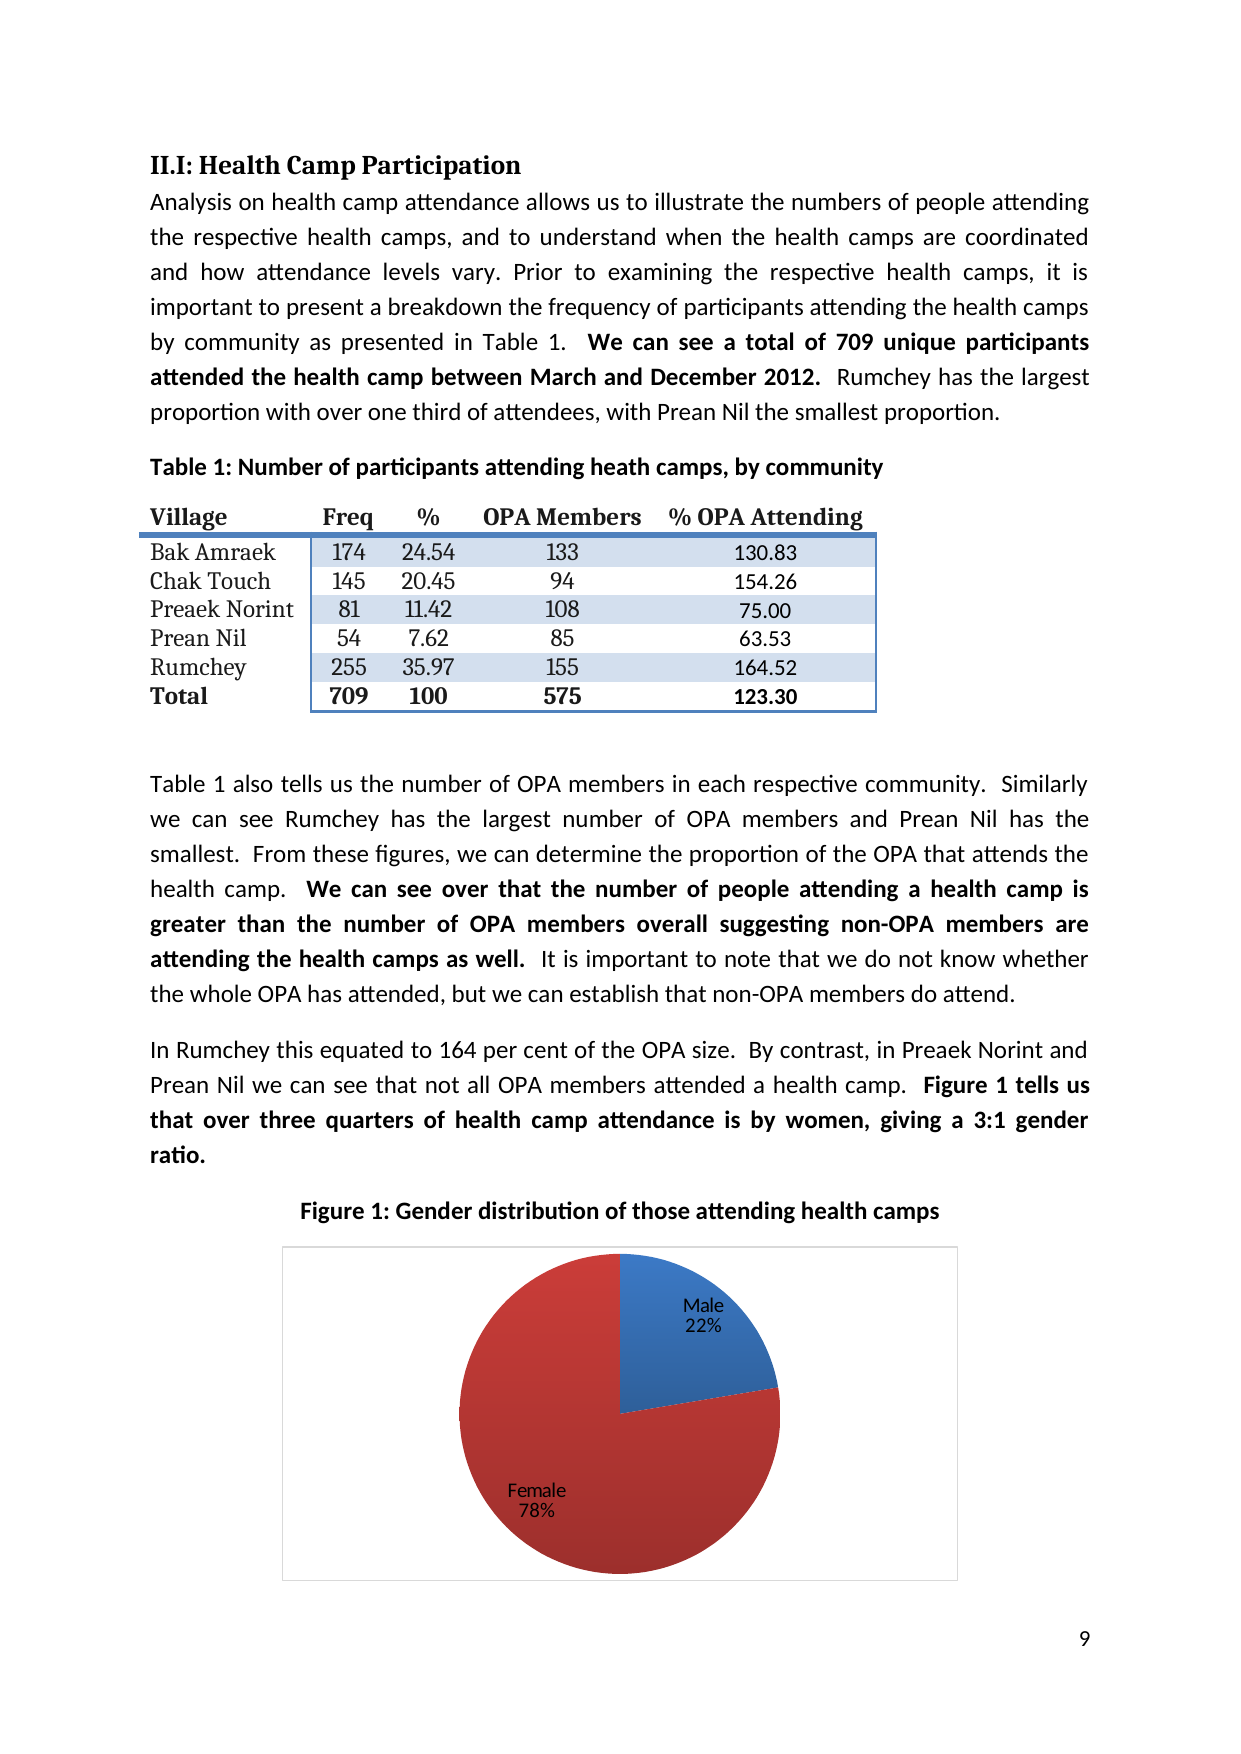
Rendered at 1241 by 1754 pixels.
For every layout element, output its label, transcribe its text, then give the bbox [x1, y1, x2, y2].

text Table 1: Number of participants attending heath camps, by community [150, 452, 1090, 482]
table_header % OPA Attending [655, 503, 876, 532]
table_cell 35.97 [387, 653, 470, 682]
table_cell 63.53 [655, 624, 875, 653]
table_cell 7.62 [387, 624, 470, 653]
table_cell Chak Touch [139, 567, 310, 595]
table_cell 54 [312, 624, 387, 653]
table_cell Bak Amraek [139, 538, 310, 567]
table_cell 94 [470, 567, 655, 595]
table_cell 20.45 [387, 567, 470, 595]
subtitle II.I: Health Camp Participation [150, 150, 1090, 181]
table_cell 81 [312, 595, 387, 624]
table_cell 164.52 [655, 653, 875, 682]
table_cell 575 [470, 682, 655, 710]
table_cell 255 [312, 653, 387, 682]
table_cell 85 [470, 624, 655, 653]
table_cell 108 [470, 595, 655, 624]
table_cell 123.30 [655, 682, 875, 710]
text In Rumchey this equated to 164 per cent of the OPA size. By contrast, in Preaek Norint and Prean Nil we can see that not all OPA members attended a health camp. Figure 1 tells us that over three quarters of health camp attendance is by women, giving a 3:1 gender ratio. [150, 1034, 1090, 1170]
text Analysis on health camp attendance allows us to illustrate the numbers of people attending the respective health camps, and to understand when the health camps are coordinated and how attendance levels vary. Prior to examining the respective health camps, it is important to present a breakdown the frequency of participants attending the health camps by community as presented in Table 1. We can see a total of 709 unique participants attended the health camp between March and December 2012. Rumchey has the largest proportion with over one third of attendees, with Prean Nil the smallest proportion. [150, 186, 1090, 426]
table_header Freq [311, 503, 387, 532]
table_cell 174 [312, 538, 387, 567]
text Figure 1: Gender distribution of those attending health camps [150, 1195, 1090, 1226]
table_cell 24.54 [387, 538, 470, 567]
table_cell 155 [470, 653, 655, 682]
table_cell 154.26 [655, 567, 875, 595]
table_cell 145 [312, 567, 387, 595]
table_cell 709 [312, 682, 387, 710]
table_header Village [139, 503, 311, 532]
table_cell Rumchey [139, 653, 310, 682]
table_cell Prean Nil [139, 624, 310, 653]
text Table 1 also tells us the number of OPA members in each respective community. Similarly we can see Rumchey has the largest number of OPA members and Prean Nil has the smallest. From these figures, we can determine the proportion of the OPA that attends the health camp. We can see over that the number of people attending a health camp is greater than the number of OPA members overall suggesting non-OPA members are attending the health camps as well. It is important to note that we do not know whether the whole OPA has attended, but we can establish that non-OPA members do attend. [150, 768, 1090, 1009]
table_cell 130.83 [655, 538, 875, 567]
table_cell 11.42 [387, 595, 470, 624]
table_header OPA Members [470, 503, 655, 532]
table_cell 100 [387, 682, 470, 710]
table_cell 133 [470, 538, 655, 567]
table_header % [387, 503, 470, 532]
table_cell Preaek Norint [139, 595, 310, 624]
table_cell Total [139, 682, 310, 710]
table_cell 75.00 [655, 595, 875, 624]
